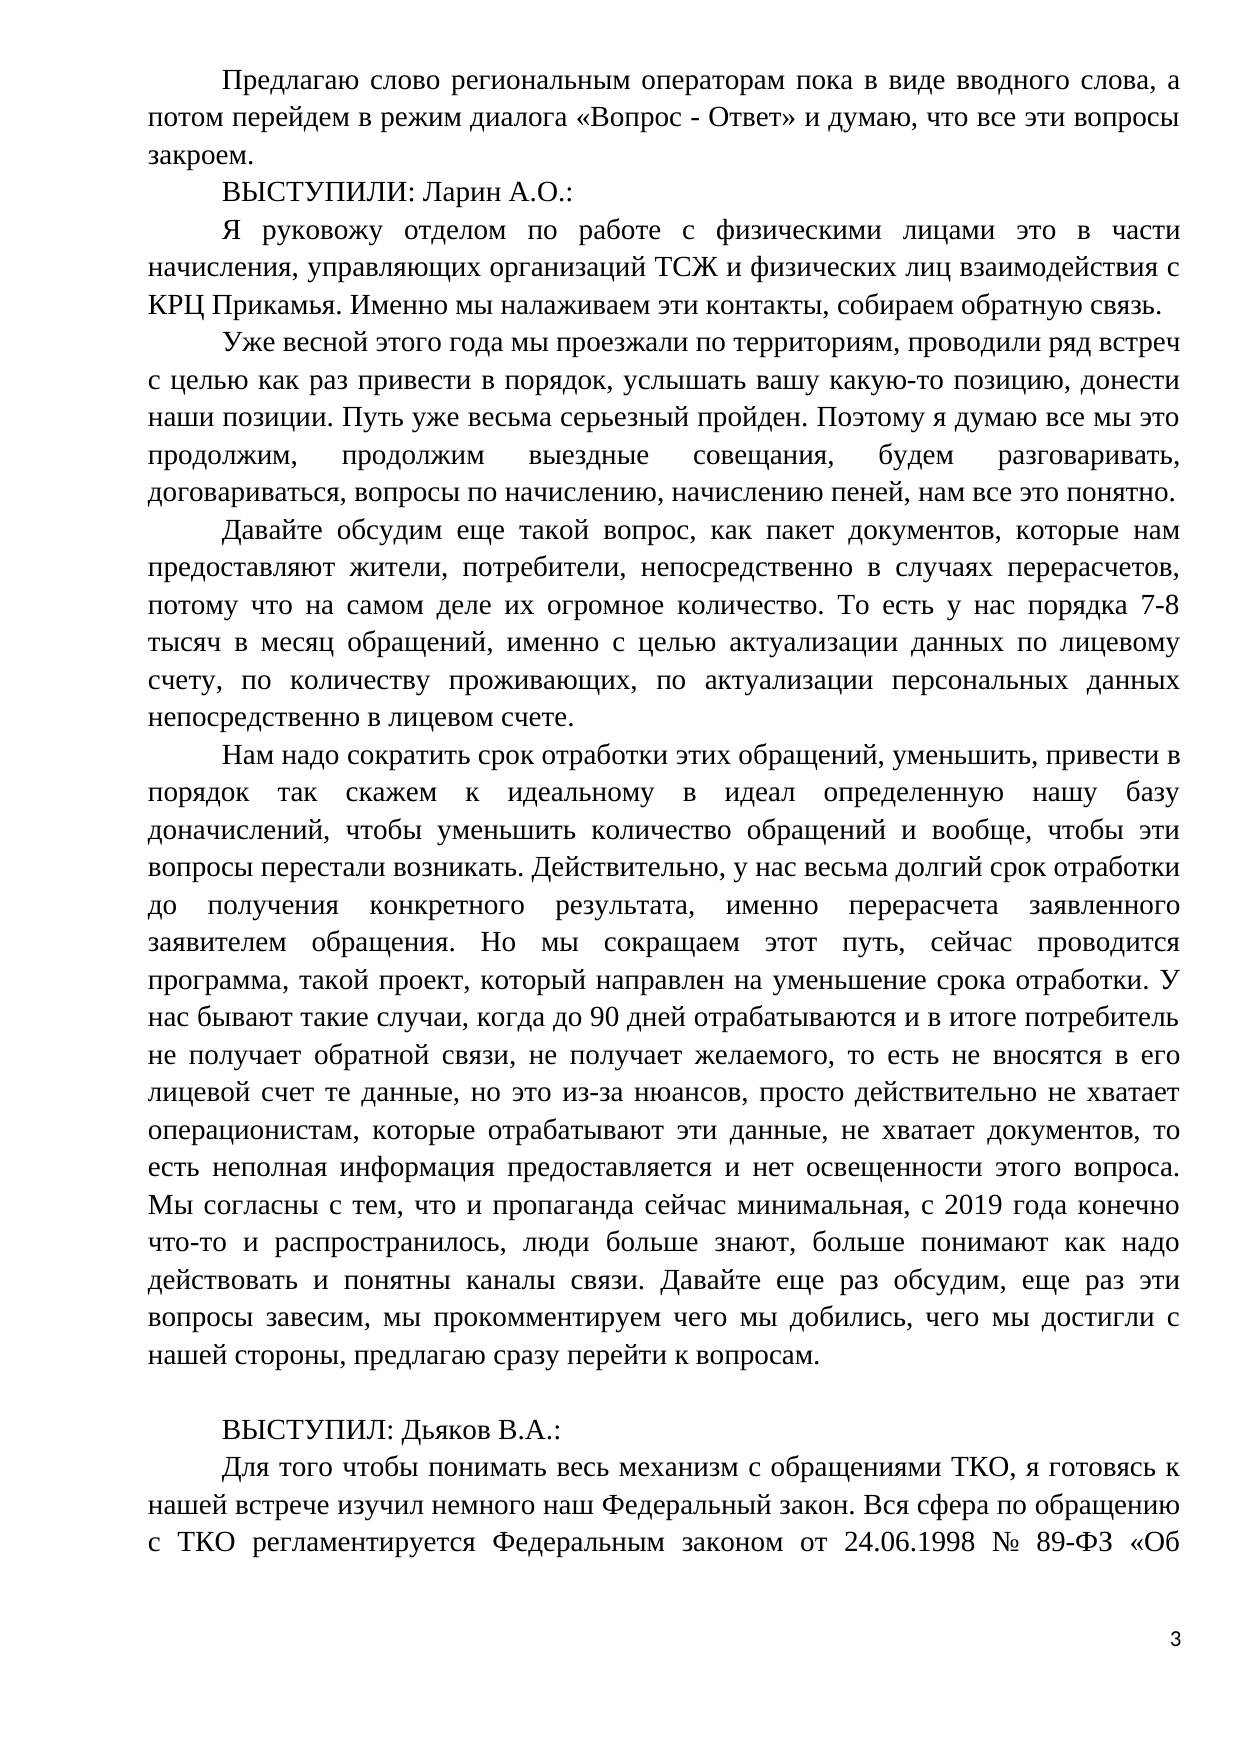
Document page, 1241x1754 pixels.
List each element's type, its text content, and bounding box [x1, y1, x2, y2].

text Давайте обсудим еще такой вопрос, как пакет документов, которые нам предоставляют жители, потребители, непосредственно в случаях перерасчетов, потому что на самом деле их огромное количество. То есть у нас порядка 7-8 тысяч в месяц обращений, именно с целью актуализации данных по лицевому счету, по количеству проживающих, по актуализации персональных данных непосредственно в лицевом счете. [148, 509, 1181, 734]
text Предлагаю слово региональным операторам пока в виде вводного слова, а потом перейдем в режим диалога «Вопрос - Ответ» и думаю, что все эти вопросы закроем. [148, 59, 1181, 172]
text Выступили: Ларин А.О.: [148, 172, 1181, 209]
text Я руковожу отделом по работе с физическими лицами это в части начисления, управляющих организаций ТСЖ и физических лиц взаимодействия с КРЦ Прикамья. Именно мы налаживаем эти контакты, собираем обратную связь. [148, 209, 1181, 322]
text Уже весной этого года мы проезжали по территориям, проводили ряд встреч с целью как раз привести в порядок, услышать вашу какую-то позицию, донести наши позиции. Путь уже весьма серьезный пройден. Поэтому я думаю все мы это продолжим, продолжим выездные совещания, будем разговаривать, договариваться, вопросы по начислению, начислению пеней, нам все это понятно. [148, 322, 1181, 509]
text ВЫСТУПИЛ: Дьяков В.А.: [148, 1409, 1181, 1447]
text Нам надо сократить срок отработки этих обращений, уменьшить, привести в порядок так скажем к идеальному в идеал определенную нашу базу доначислений, чтобы уменьшить количество обращений и вообще, чтобы эти вопросы перестали возникать. Действительно, у нас весьма долгий срок отработки до получения конкретного результата, именно перерасчета заявленного заявителем обращения. Но мы сокращаем этот путь, сейчас проводится программа, такой проект, который направлен на уменьшение срока отработки. У нас бывают такие случаи, когда до 90 дней отрабатываются и в итоге потребитель не получает обратной связи, не получает желаемого, то есть не вносятся в его лицевой счет те данные, но это из-за нюансов, просто действительно не хватает операционистам, которые отрабатывают эти данные, не хватает документов, то есть неполная информация предоставляется и нет освещенности этого вопроса. Мы согласны с тем, что и пропаганда сейчас минимальная, с 2019 года конечно что-то и распространилось, люди больше знают, больше понимают как надо действовать и понятны каналы связи. Давайте еще раз обсудим, еще раз эти вопросы завесим, мы прокомментируем чего мы добились, чего мы достигли с нашей стороны, предлагаю сразу перейти к вопросам. [148, 734, 1181, 1372]
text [148, 1447, 1181, 1559]
